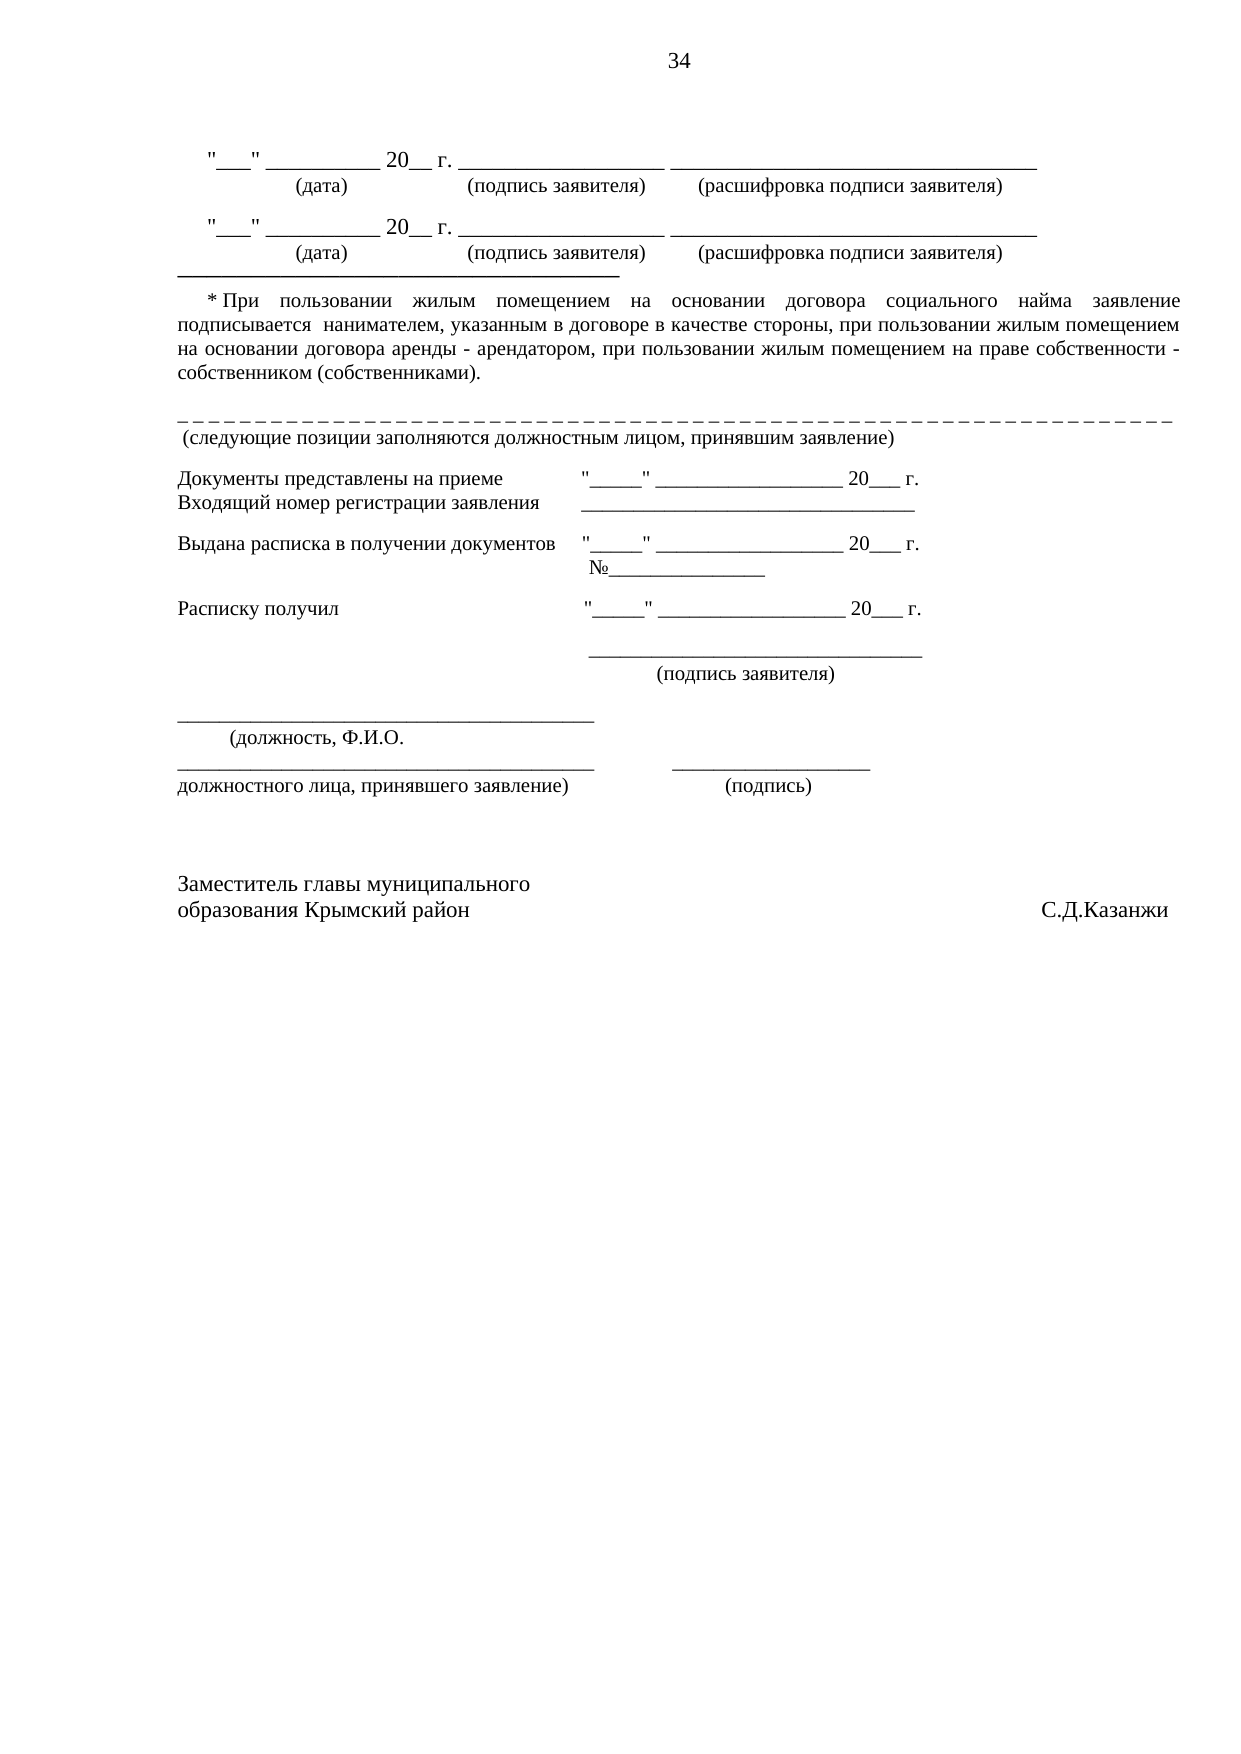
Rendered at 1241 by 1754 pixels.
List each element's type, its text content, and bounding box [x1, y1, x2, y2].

text * При пользовании жилым помещением на основании договора социального найма заявление подписывается нанимателем, указанным в договоре в качестве стороны, при пользовании жилым помещением на основании договора аренды - арендатором, при пользовании жилым помещением на праве собственности - собственником (собственниками). [177, 288, 1181, 384]
text образования Крымский район С.Д.Казанжи [177, 896, 1181, 922]
text №_______________ [177, 555, 1181, 579]
text Документы представлены на приеме "_____" __________________ 20___ г. [177, 466, 1181, 490]
text (подпись заявителя) [177, 660, 1181, 684]
text Выдана расписка в получении документов "_____" __________________ 20___ г. [177, 531, 1181, 555]
text должностного лица, принявшего заявление) (подпись) [177, 773, 1181, 797]
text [177, 172, 1181, 197]
text ________________________________ [177, 636, 1181, 660]
text (следующие позиции заполняются должностным лицом, принявшим заявление) [177, 425, 1181, 449]
text (дата) (подпись заявителя) (расшифровка подписи заявителя) [177, 240, 1181, 264]
text ________________________________________ [177, 701, 1181, 725]
text ________________________________________ ___________________ [177, 749, 1181, 773]
text _ _ _ _ _ _ _ _ _ _ _ _ _ _ _ _ _ _ _ _ _ _ _ _ _ _ _ _ _ _ _ _ _ _ _ _ _ _ _ _ _ _ _ _ _ _ _ _ _ _ _ _ _ _ _ _ _ _ _ _ _ _ _ _ [177, 401, 1181, 425]
text Входящий номер регистрации заявления ________________________________ [177, 490, 1181, 514]
text (должность, Ф.И.О. [177, 725, 1181, 749]
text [177, 213, 1181, 240]
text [177, 146, 1181, 172]
text Заместитель главы муниципального [177, 870, 1181, 896]
text ────────────────────────────── [177, 264, 1181, 288]
text Расписку получил "_____" __________________ 20___ г. [177, 596, 1181, 619]
